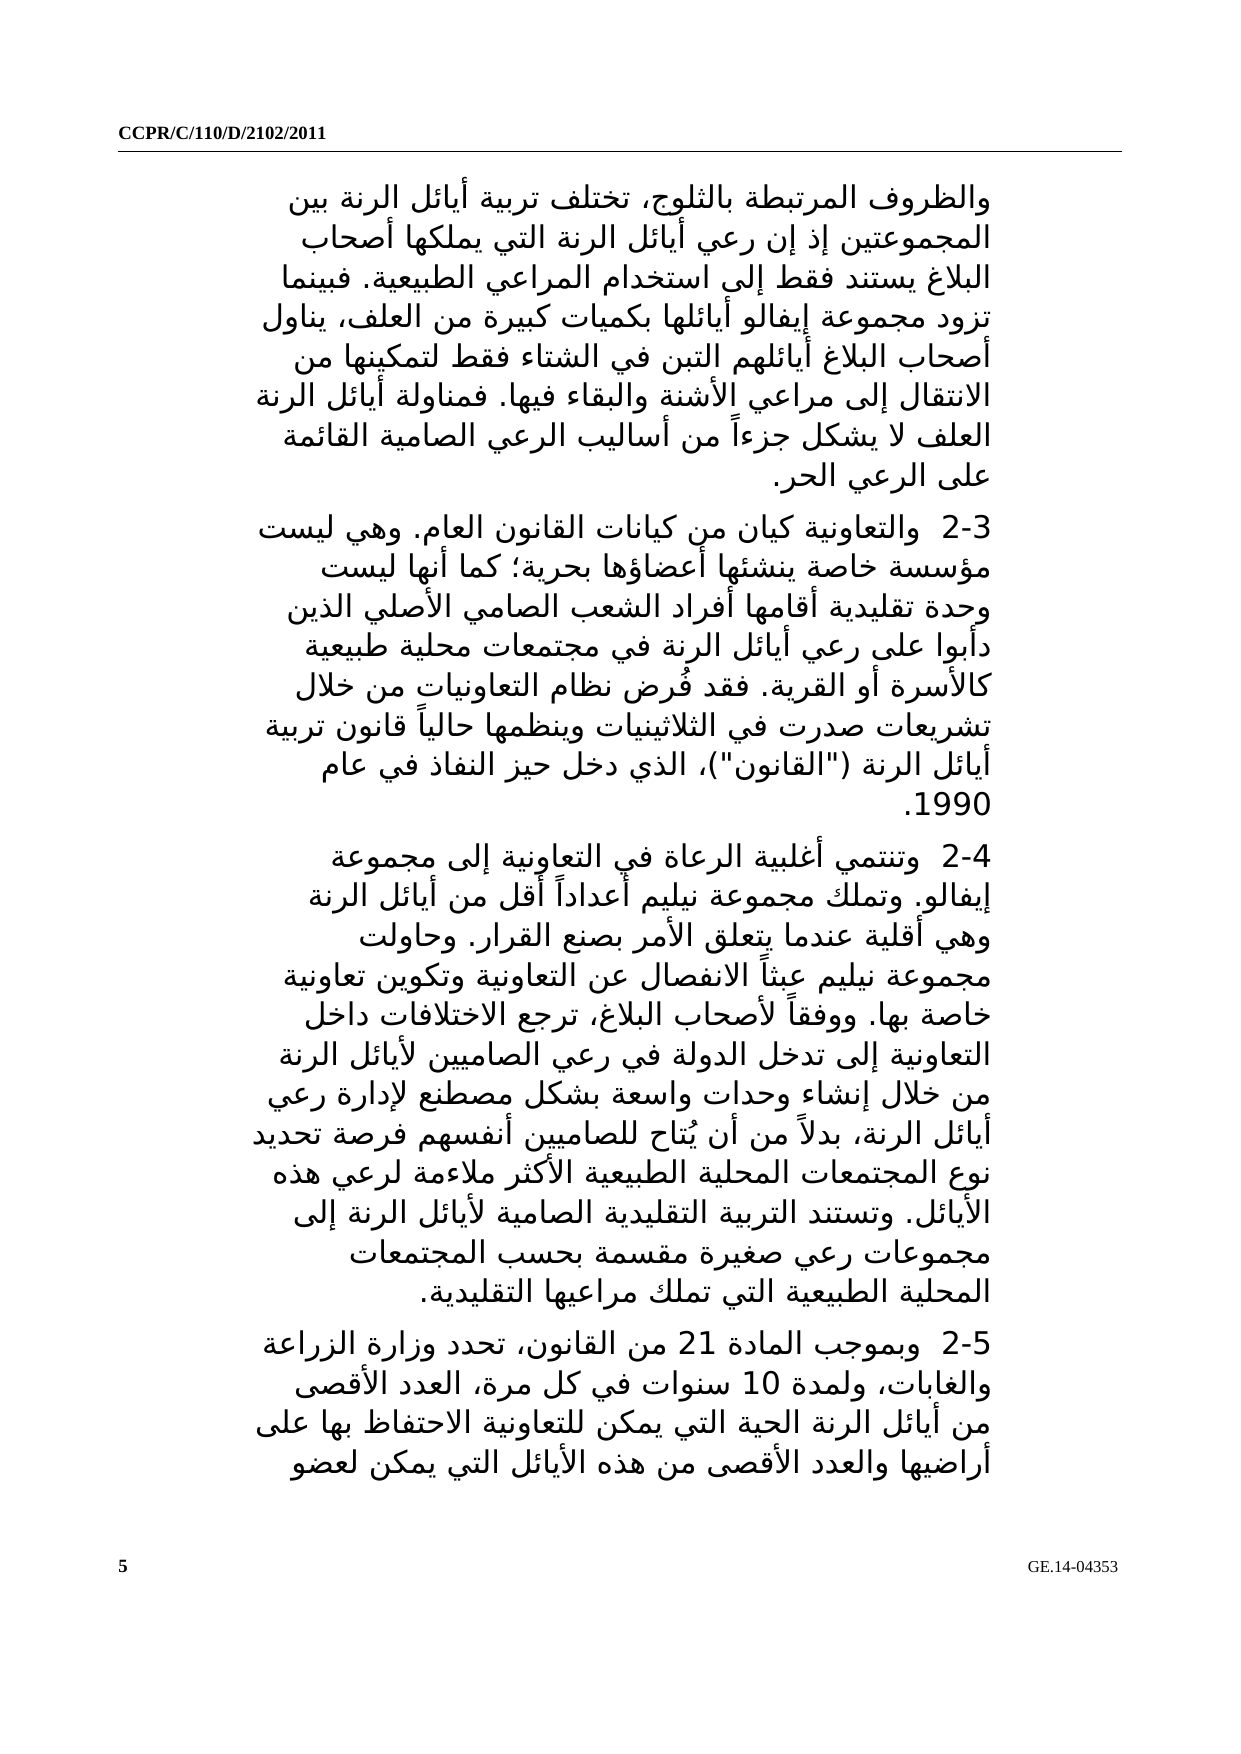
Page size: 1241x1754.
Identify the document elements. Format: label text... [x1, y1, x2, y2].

text 2-3 والتعاونية كيان من كيانات القانون العام. وهي ليست مؤسسة خاصة ينشئها أعضاؤها بحرية؛ كما أنها ليست وحدة تقليدية أقامها أفراد الشعب الصامي الأصلي الذين دأبوا على رعي أيائل الرنة في مجتمعات محلية طبيعية كالأسرة أو القرية. فقد فُرض نظام التعاونيات من خلال تشريعات صدرت في الثلاثينيات وينظمها حالياً قانون تربية أيائل الرنة ("القانون")، الذي دخل حيز النفاذ في عام 1990. [248, 506, 992, 823]
text 2-4 وتنتمي أغلبية الرعاة في التعاونية إلى مجموعة إيفالو. وتملك مجموعة نيليم أعداداً أقل من أيائل الرنة وهي أقلية عندما يتعلق الأمر بصنع القرار. وحاولت مجموعة نيليم عبثاً الانفصال عن التعاونية وتكوين تعاونية خاصة بها. ووفقاً لأصحاب البلاغ، ترجع الاختلافات داخل التعاونية إلى تدخل الدولة في رعي الصاميين لأيائل الرنة من خلال إنشاء وحدات واسعة بشكل مصطنع لإدارة رعي أيائل الرنة، بدلاً من أن يُتاح للصاميين أنفسهم فرصة تحديد نوع المجتمعات المحلية الطبيعية الأكثر ملاءمة لرعي هذه الأيائل. وتستند التربية التقليدية الصامية لأيائل الرنة إلى مجموعات رعي صغيرة مقسمة بحسب المجتمعات المحلية الطبيعية التي تملك مراعيها التقليدية. [248, 836, 992, 1311]
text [248, 1323, 992, 1481]
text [248, 177, 992, 494]
